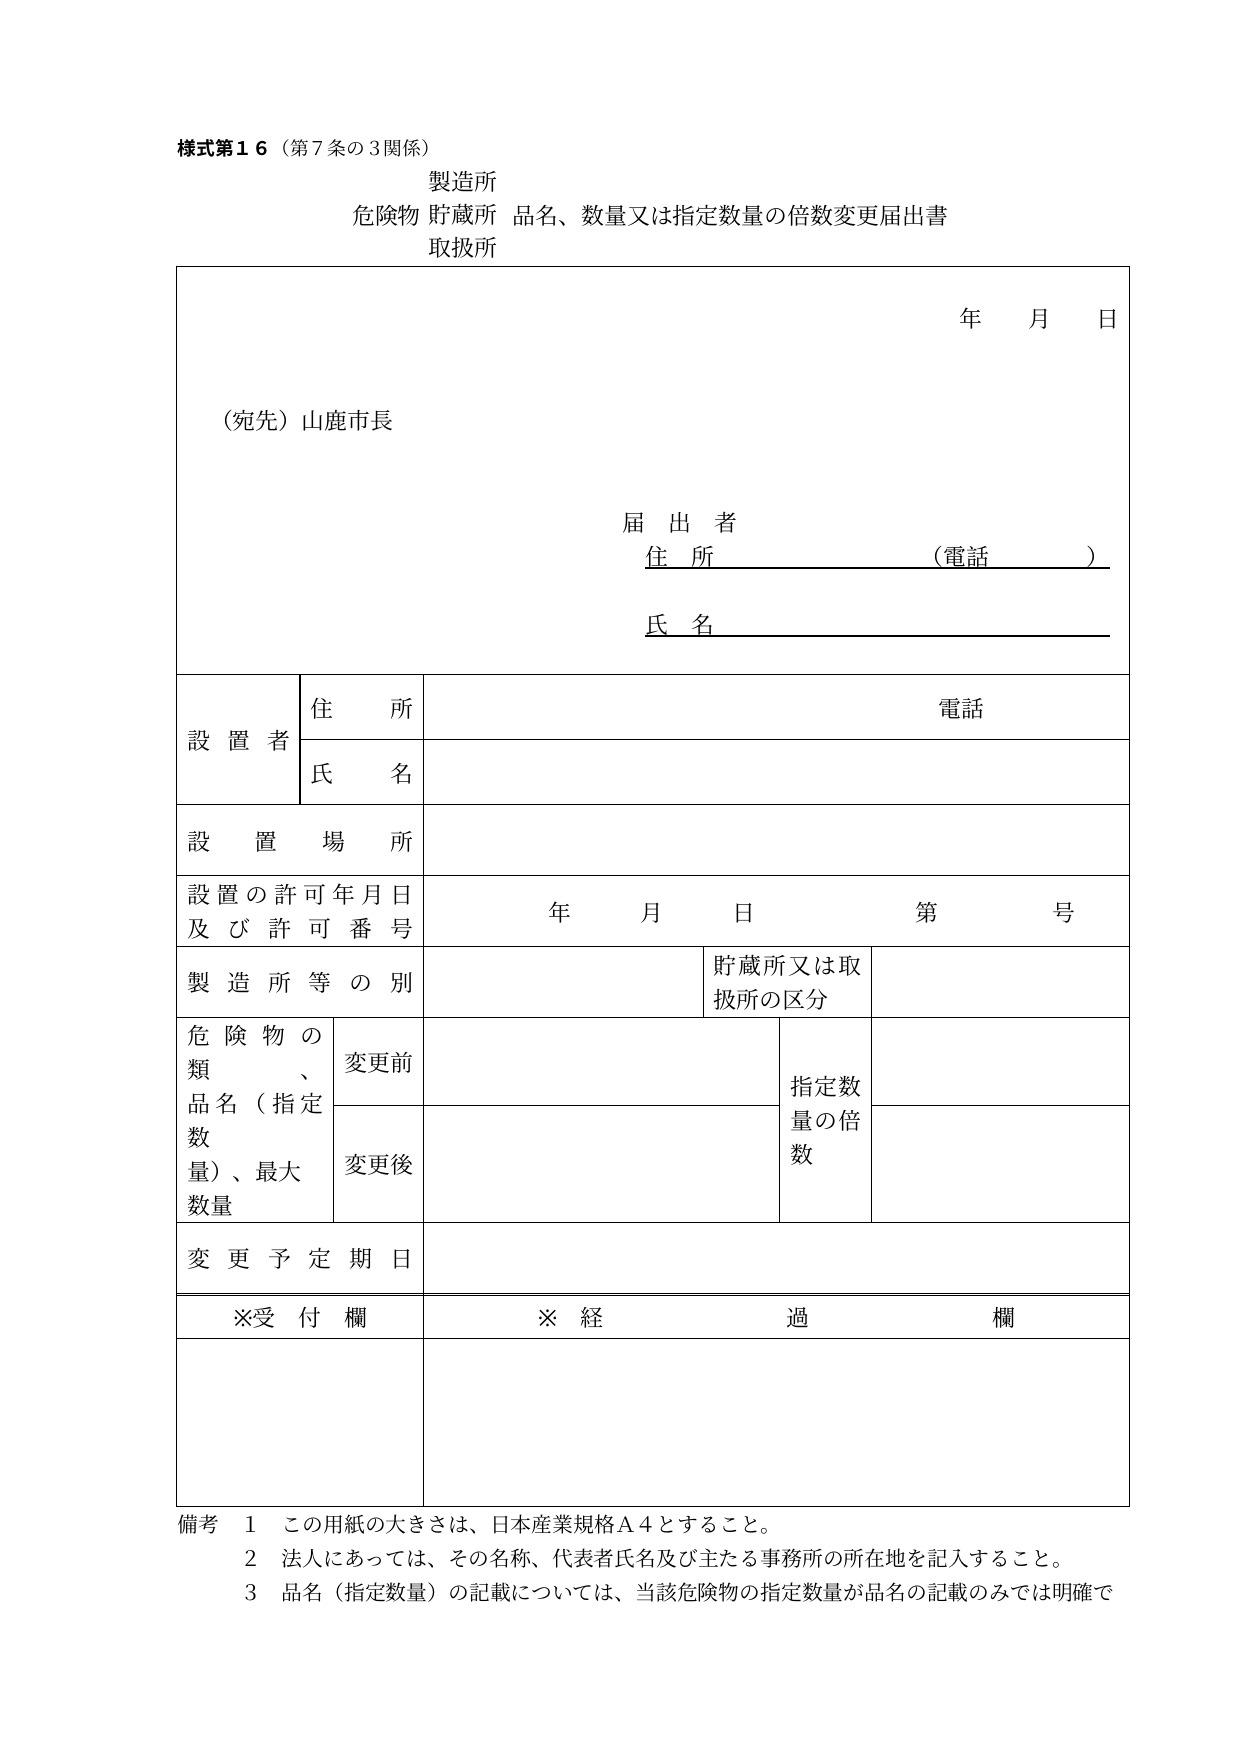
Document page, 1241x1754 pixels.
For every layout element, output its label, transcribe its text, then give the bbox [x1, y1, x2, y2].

table_cell 貯蔵所又は取扱所の区分 [704, 947, 871, 1017]
table_cell 設置者 [177, 675, 299, 804]
table_cell [424, 805, 1129, 875]
table_cell [424, 1018, 779, 1105]
table_cell 電話 [424, 675, 1129, 739]
table_cell [872, 947, 1129, 1017]
table_cell [177, 1339, 423, 1506]
table_cell [424, 740, 1129, 804]
table_cell 指定数量の倍数 [780, 1018, 871, 1222]
table_cell 設置場所 [177, 805, 423, 875]
table_cell [872, 1018, 1129, 1105]
table_cell [424, 1106, 779, 1222]
table_cell 変更前 [334, 1018, 423, 1105]
text 備考 １ この用紙の大きさは、日本産業規格Ａ４とすること。 [177, 1507, 1122, 1541]
table_cell ※ 経 過 欄 [424, 1296, 1129, 1338]
table_cell ※受 付 欄 [177, 1296, 423, 1338]
table_cell 製造所等の別 [177, 947, 423, 1017]
text ３ 品名（指定数量）の記載については、当該危険物の指定数量が品名の記載のみでは明確で [177, 1575, 1122, 1609]
table_header 年 月 日 （宛先）山鹿市長 届 出 者 住 所 （電話 ） 氏 名 [177, 267, 1129, 674]
table_cell [424, 1339, 1129, 1506]
text ２ 法人にあっては、その名称、代表者氏名及び主たる事務所の所在地を記入すること。 [177, 1541, 1122, 1575]
text 様式第１６（第７条の３関係） [177, 130, 1122, 164]
table_cell 設置の許可年月日 及び許可番号 [177, 876, 423, 946]
table_cell [872, 1106, 1129, 1222]
table_cell 年 月 日 第 号 [424, 876, 1129, 946]
table_cell [424, 1223, 1129, 1292]
table_cell 変更予定期日 [177, 1223, 423, 1292]
table_cell 氏名 [301, 740, 423, 804]
table_cell 危険物の類、 品名（指定数 量）、最大数量 [177, 1018, 333, 1222]
table_cell [424, 947, 703, 1017]
table_cell 住所 [301, 675, 423, 739]
text 危険物 品名、数量又は指定数量の倍数変更届出書 [177, 198, 1122, 232]
table_cell 変更後 [334, 1106, 423, 1222]
